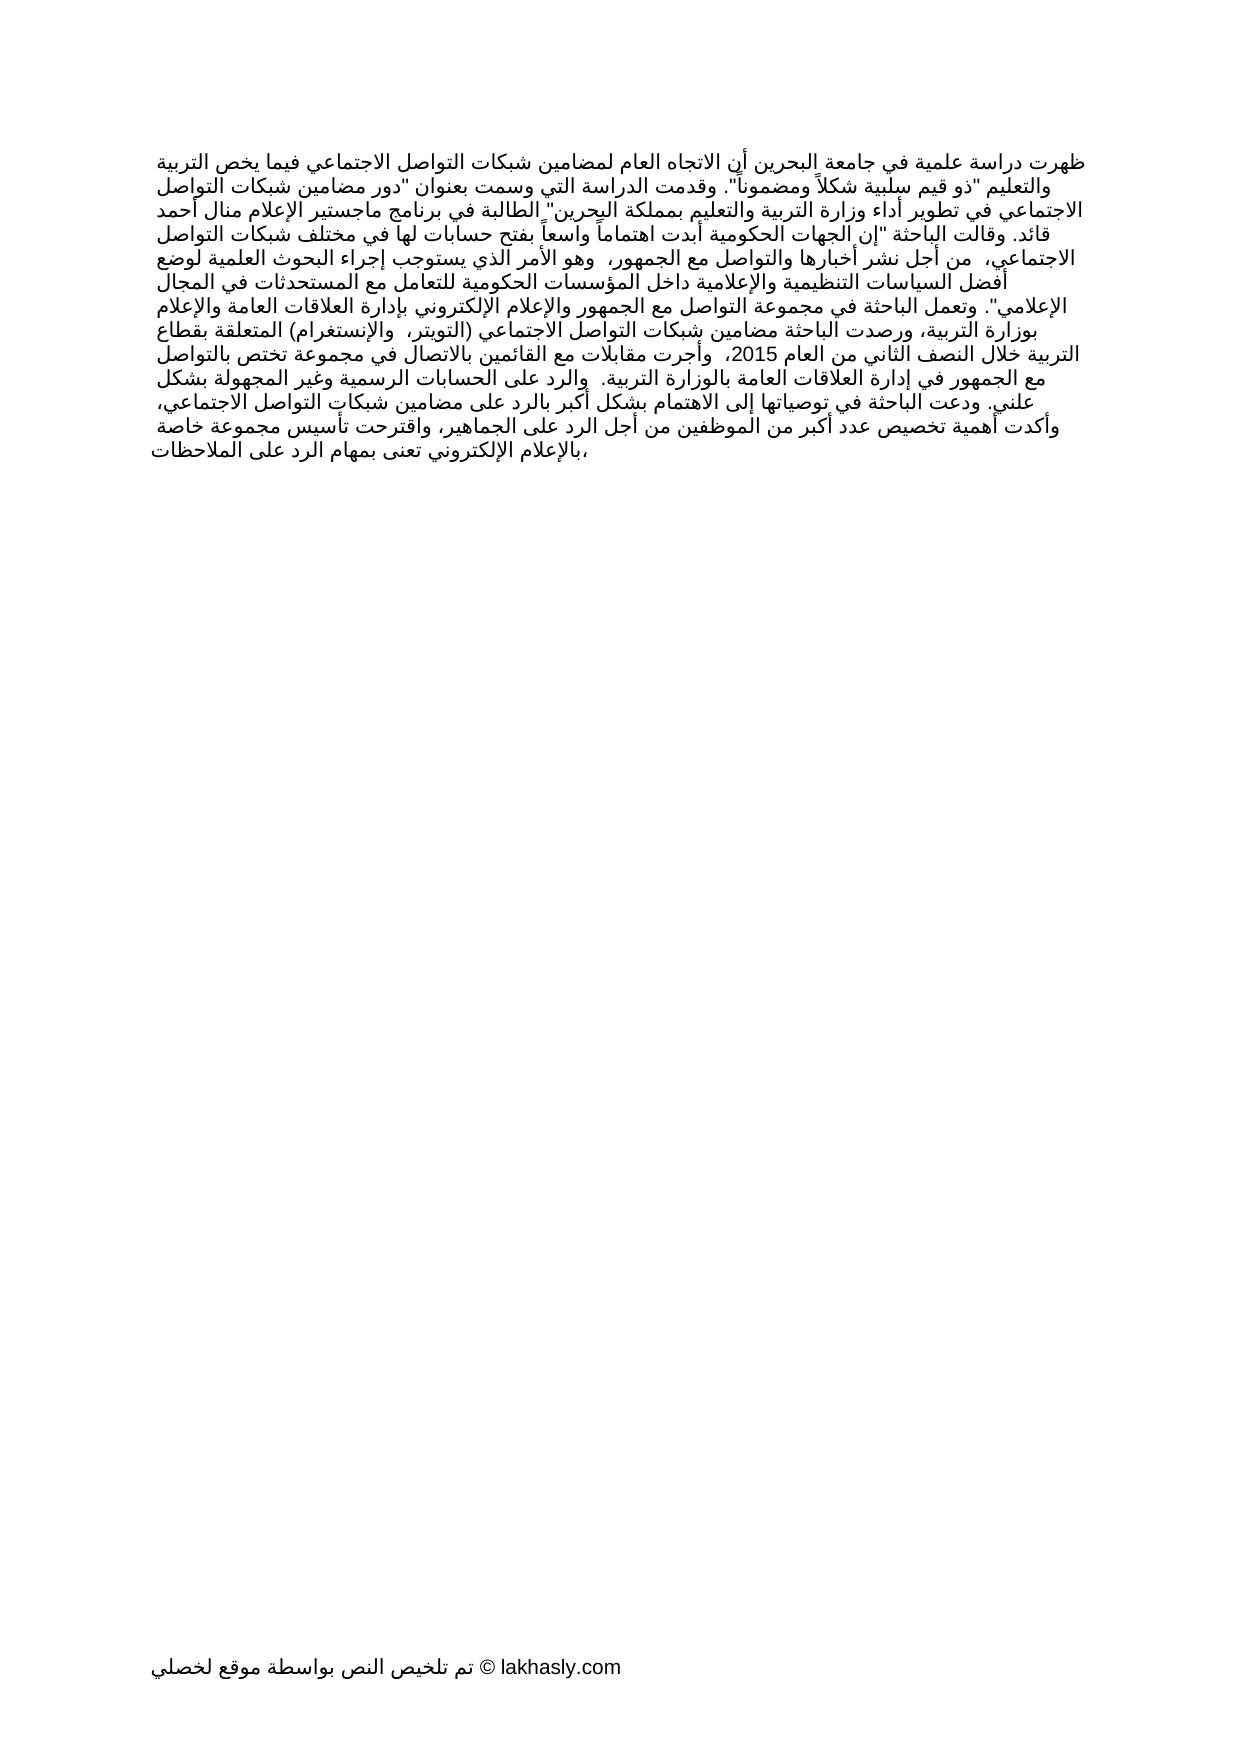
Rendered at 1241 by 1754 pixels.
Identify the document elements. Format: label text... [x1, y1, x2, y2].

text ظهرت دراسة علمية في جامعة البحرين أن الاتجاه العام لمضامين شبكات التواصل الاجتماعي فيما يخص التربية والتعليم "ذو قيم سلبية شكلاً ومضموناً". وقدمت الدراسة التي وسمت بعنوان "دور مضامين شبكات التواصل الاجتماعي في تطوير أداء وزارة التربية والتعليم بمملكة البحرين" الطالبة في برنامج ماجستير الإعلام منال أحمد قائد. وقالت الباحثة "إن الجهات الحكومية أبدت اهتماماً واسعاً بفتح حسابات لها في مختلف شبكات التواصل الاجتماعي، من أجل نشر أخبارها والتواصل مع الجمهور، وهو الأمر الذي يستوجب إجراء البحوث العلمية لوضع أفضل السياسات التنظيمية والإعلامية داخل المؤسسات الحكومية للتعامل مع المستحدثات في المجال الإعلامي". وتعمل الباحثة في مجموعة التواصل مع الجمهور والإعلام الإلكتروني بإدارة العلاقات العامة والإعلام بوزارة التربية، ورصدت الباحثة مضامين شبكات التواصل الاجتماعي (التويتر، والإنستغرام) المتعلقة بقطاع التربية خلال النصف الثاني من العام 2015، وأجرت مقابلات مع القائمين بالاتصال في مجموعة تختص بالتواصل مع الجمهور في إدارة العلاقات العامة بالوزارة التربية. والرد على الحسابات الرسمية وغير المجهولة بشكل علني. ودعت الباحثة في توصياتها إلى الاهتمام بشكل أكبر بالرد على مضامين شبكات التواصل الاجتماعي، وأكدت أهمية تخصيص عدد أكبر من الموظفين من أجل الرد على الجماهير، واقترحت تأسيس مجموعة خاصة بالإعلام الإلكتروني تعنى بمهام الرد على الملاحظات، [150, 150, 1090, 461]
